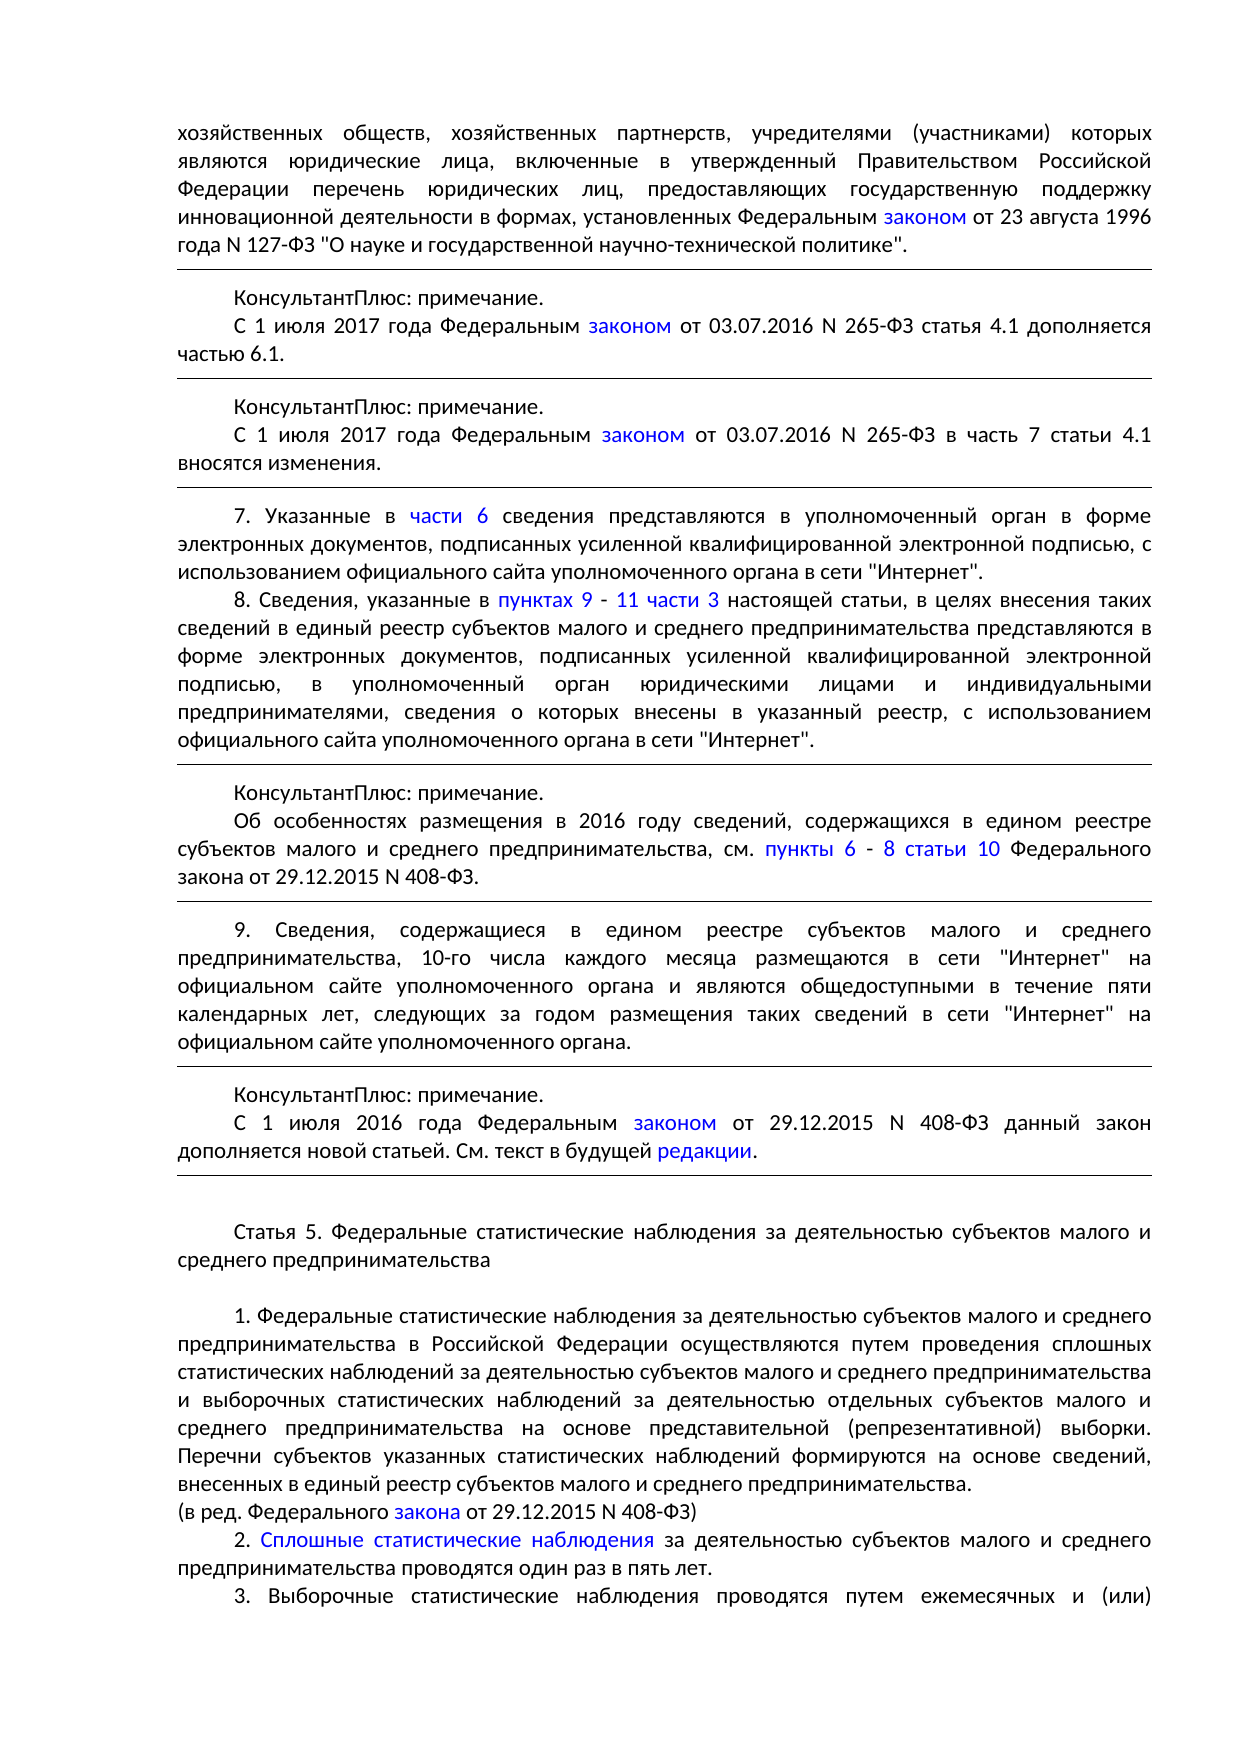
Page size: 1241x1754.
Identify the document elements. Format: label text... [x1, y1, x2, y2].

text Статья 5. Федеральные статистические наблюдения за деятельностью субъектов малого и среднего предпринимательства [177, 1217, 1152, 1273]
text КонсультантПлюс: примечание. [177, 1080, 1152, 1108]
text КонсультантПлюс: примечание. [177, 778, 1152, 806]
text С 1 июля 2017 года Федеральным законом от 03.07.2016 N 265-ФЗ статья 4.1 дополняется частью 6.1. [177, 311, 1152, 367]
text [177, 118, 1152, 258]
text Об особенностях размещения в 2016 году сведений, содержащихся в едином реестре субъектов малого и среднего предпринимательства, см. пункты 6 - 8 статьи 10 Федерального закона от 29.12.2015 N 408-ФЗ. [177, 806, 1152, 890]
text 2. Сплошные статистические наблюдения за деятельностью субъектов малого и среднего предпринимательства проводятся один раз в пять лет. [177, 1525, 1152, 1581]
text 7. Указанные в части 6 сведения представляются в уполномоченный орган в форме электронных документов, подписанных усиленной квалифицированной электронной подписью, с использованием официального сайта уполномоченного органа в сети "Интернет". [177, 501, 1152, 585]
text С 1 июля 2017 года Федеральным законом от 03.07.2016 N 265-ФЗ в часть 7 статьи 4.1 вносятся изменения. [177, 420, 1152, 476]
text С 1 июля 2016 года Федеральным законом от 29.12.2015 N 408-ФЗ данный закон дополняется новой статьей. См. текст в будущей редакции. [177, 1108, 1152, 1164]
text 1. Федеральные статистические наблюдения за деятельностью субъектов малого и среднего предпринимательства в Российской Федерации осуществляются путем проведения сплошных статистических наблюдений за деятельностью субъектов малого и среднего предпринимательства и выборочных статистических наблюдений за деятельностью отдельных субъектов малого и среднего предпринимательства на основе представительной (репрезентативной) выборки. Перечни субъектов указанных статистических наблюдений формируются на основе сведений, внесенных в единый реестр субъектов малого и среднего предпринимательства. [177, 1301, 1152, 1497]
text КонсультантПлюс: примечание. [177, 392, 1152, 420]
text 9. Сведения, содержащиеся в едином реестре субъектов малого и среднего предпринимательства, 10-го числа каждого месяца размещаются в сети "Интернет" на официальном сайте уполномоченного органа и являются общедоступными в течение пяти календарных лет, следующих за годом размещения таких сведений в сети "Интернет" на официальном сайте уполномоченного органа. [177, 915, 1152, 1055]
text (в ред. Федерального закона от 29.12.2015 N 408-ФЗ) [177, 1497, 1152, 1525]
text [177, 1581, 1152, 1609]
text КонсультантПлюс: примечание. [177, 283, 1152, 311]
text 8. Сведения, указанные в пунктах 9 - 11 части 3 настоящей статьи, в целях внесения таких сведений в единый реестр субъектов малого и среднего предпринимательства представляются в форме электронных документов, подписанных усиленной квалифицированной электронной подписью, в уполномоченный орган юридическими лицами и индивидуальными предпринимателями, сведения о которых внесены в указанный реестр, с использованием официального сайта уполномоченного органа в сети "Интернет". [177, 585, 1152, 753]
